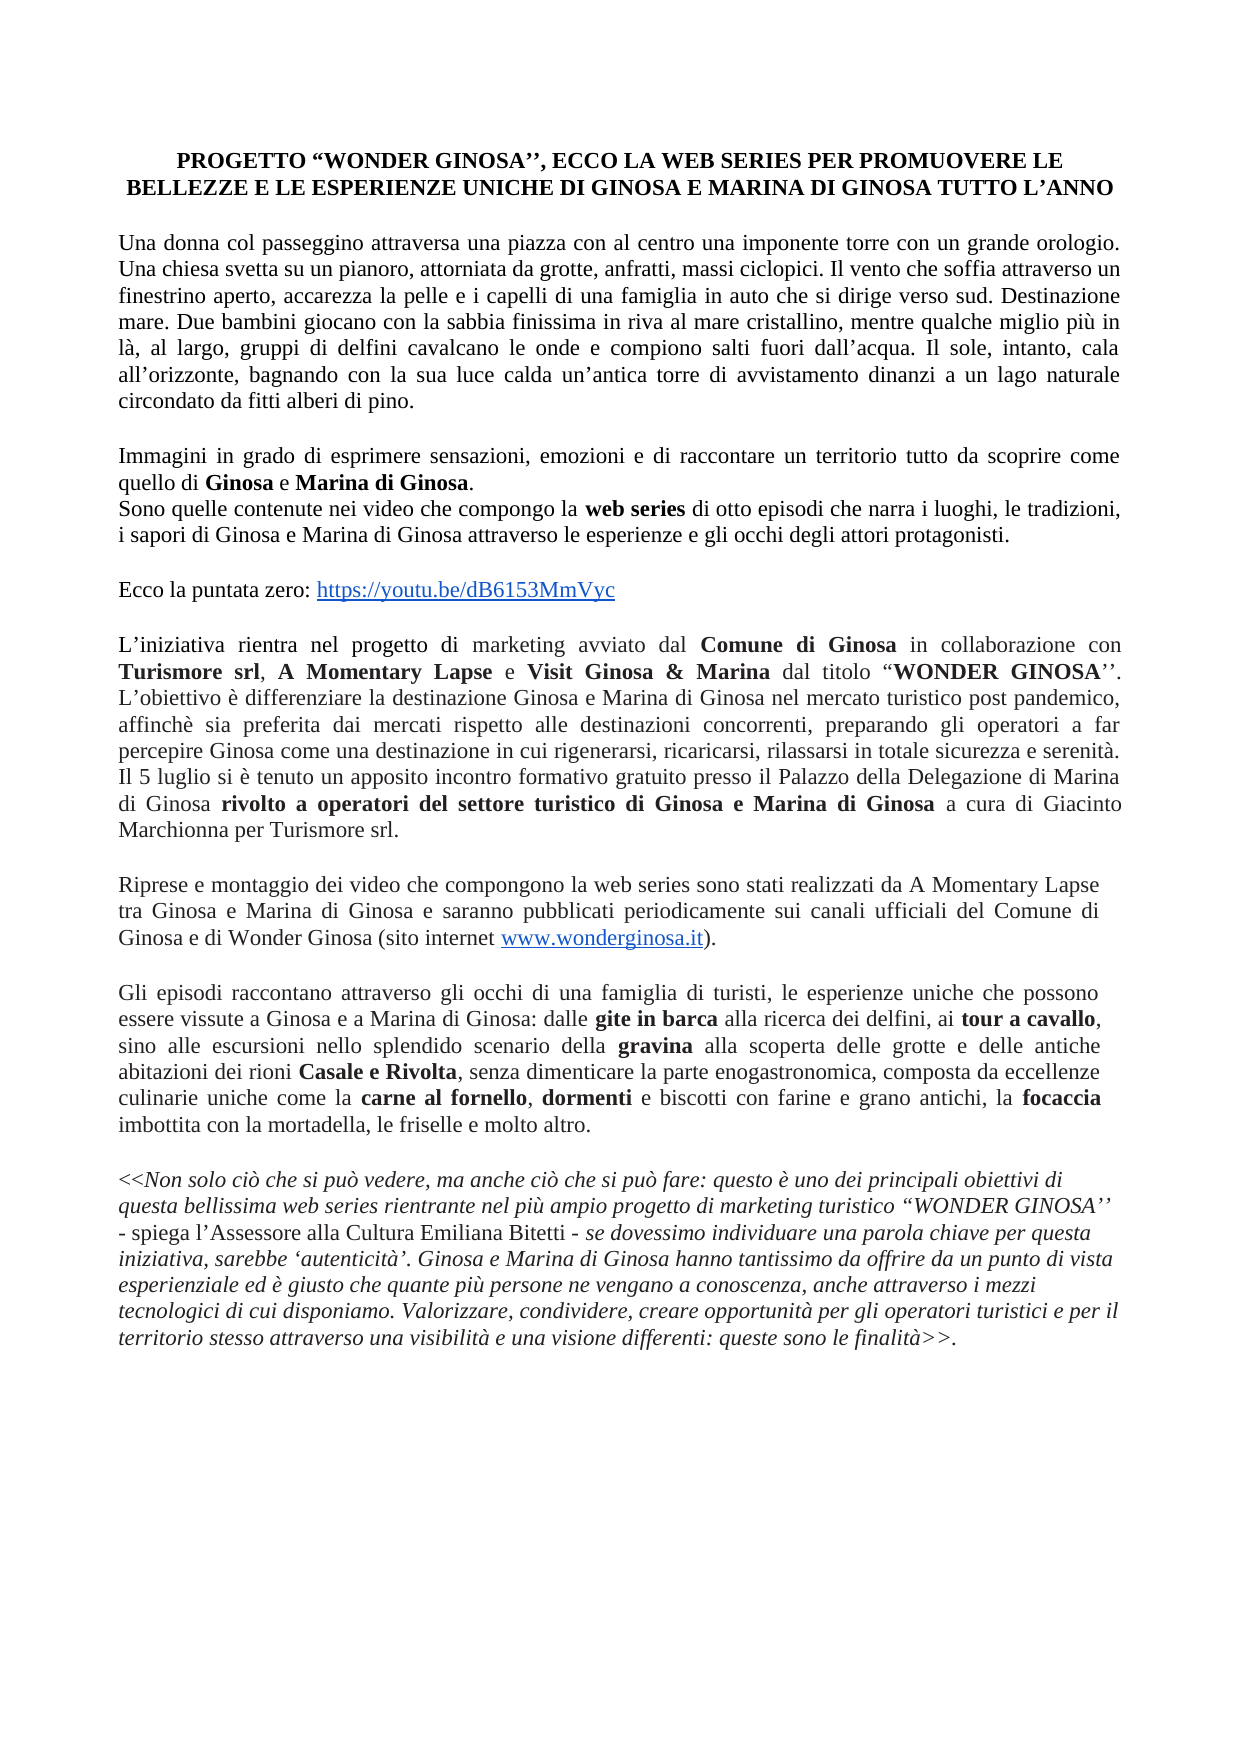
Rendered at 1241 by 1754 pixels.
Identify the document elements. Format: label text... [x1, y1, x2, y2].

text Gli episodi raccontano attraverso gli occhi di una famiglia di turisti, le esperienze uniche che possono essere vissute a Ginosa e a Marina di Ginosa: dalle gite in barca alla ricerca dei delfini, ai tour a cavallo, sino alle escursioni nello splendido scenario della gravina alla scoperta delle grotte e delle antiche abitazioni dei rioni Casale e Rivolta, senza dimenticare la parte enogastronomica, composta da eccellenze culinarie uniche come la carne al fornello, dormenti e biscotti con farine e grano antichi, la focaccia imbottita con la mortadella, le friselle e molto altro. [118, 979, 1101, 1137]
text Ecco la puntata zero: https://youtu.be/dB6153MmVyc [118, 576, 1122, 603]
text Una donna col passeggino attraversa una piazza con al centro una imponente torre con un grande orologio. Una chiesa svetta su un pianoro, attorniata da grotte, anfratti, massi ciclopici. Il vento che soffia attraverso un finestrino aperto, accarezza la pelle e i capelli di una famiglia in auto che si dirige verso sud. Destinazione mare. Due bambini giocano con la sabbia finissima in riva al mare cristallino, mentre qualche miglio più in là, al largo, gruppi di delfini cavalcano le onde e compiono salti fuori dall’acqua. Il sole, intanto, cala all’orizzonte, bagnando con la sua luce calda un’antica torre di avvistamento dinanzi a un lago naturale circondato da fitti alberi di pino. [118, 229, 1122, 413]
text Immagini in grado di esprimere sensazioni, emozioni e di raccontare un territorio tutto da scoprire come quello di Ginosa e Marina di Ginosa. [118, 442, 1122, 495]
text PROGETTO “WONDER GINOSA’’, ECCO LA WEB SERIES PER PROMUOVERE LE BELLEZZE E LE ESPERIENZE UNICHE DI GINOSA E MARINA DI GINOSA TUTTO L’ANNO [118, 148, 1122, 200]
text <<Non solo ciò che si può vedere, ma anche ciò che si può fare: questo è uno dei principali obiettivi di questa bellissima web series rientrante nel più ampio progetto di marketing turistico “WONDER GINOSA’’ - spiega l’Assessore alla Cultura Emiliana Bitetti - se dovessimo individuare una parola chiave per questa iniziativa, sarebbe ‘autenticità’. Ginosa e Marina di Ginosa hanno tantissimo da offrire da un punto di vista esperienziale ed è giusto che quante più persone ne vengano a conoscenza, anche attraverso i mezzi tecnologici di cui disponiamo. Valorizzare, condividere, creare opportunità per gli operatori turistici e per il territorio stesso attraverso una visibilità e una visione differenti: queste sono le finalità>>. [118, 1137, 1122, 1350]
text L’iniziativa rientra nel progetto di marketing avviato dal Comune di Ginosa in collaborazione con Turismore srl, A Momentary Lapse e Visit Ginosa & Marina dal titolo “WONDER GINOSA’’. L’obiettivo è differenziare la destinazione Ginosa e Marina di Ginosa nel mercato turistico post pandemico, affinchè sia preferita dai mercati rispetto alle destinazioni concorrenti, preparando gli operatori a far percepire Ginosa come una destinazione in cui rigenerarsi, ricaricarsi, rilassarsi in totale sicurezza e serenità. Il 5 luglio si è tenuto un apposito incontro formativo gratuito presso il Palazzo della Delegazione di Marina di Ginosa rivolto a operatori del settore turistico di Ginosa e Marina di Ginosa a cura di Giacinto Marchionna per Turismore srl. [118, 632, 1122, 842]
text Riprese e montaggio dei video che compongono la web series sono stati realizzati da A Momentary Lapse tra Ginosa e Marina di Ginosa e saranno pubblicati periodicamente sui canali ufficiali del Comune di Ginosa e di Wonder Ginosa (sito internet www.wonderginosa.it). [118, 871, 1101, 950]
text Sono quelle contenute nei video che compongo la web series di otto episodi che narra i luoghi, le tradizioni, i sapori di Ginosa e Marina di Ginosa attraverso le esperienze e gli occhi degli attori protagonisti. [118, 495, 1122, 548]
